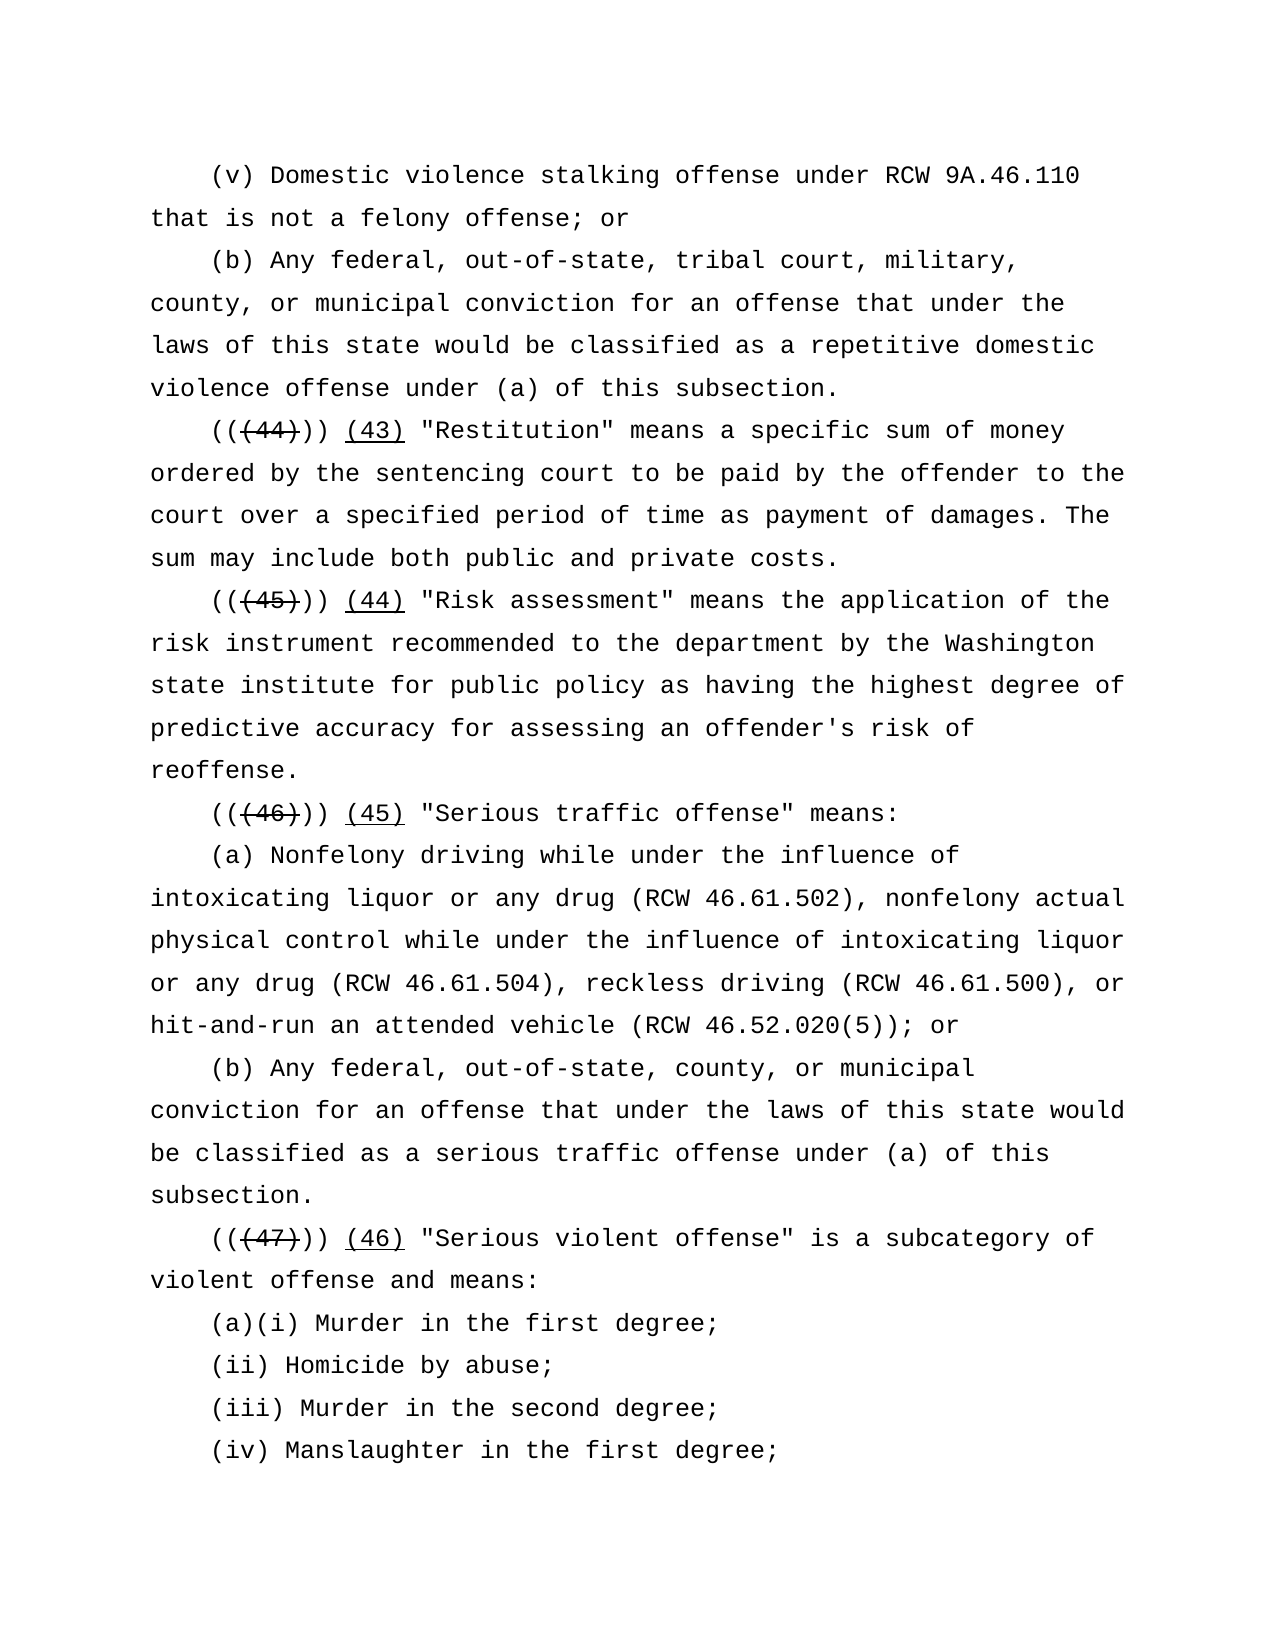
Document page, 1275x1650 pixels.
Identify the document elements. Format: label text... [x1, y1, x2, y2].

text (iii) Murder in the second degree; [150, 1382, 1125, 1425]
text (((45))) (44) "Risk assessment" means the application of the risk instrument recommended to the department by the Washington state institute for public policy as having the highest degree of predictive accuracy for assessing an offender's risk of reoffense. [150, 575, 1125, 787]
text (a)(i) Murder in the first degree; [150, 1297, 1125, 1340]
text (a) Nonfelony driving while under the influence of intoxicating liquor or any drug (RCW 46.61.502), nonfelony actual physical control while under the influence of intoxicating liquor or any drug (RCW 46.61.504), reckless driving (RCW 46.61.500), or hit-and-run an attended vehicle (RCW 46.52.020(5)); or [150, 830, 1125, 1042]
text (v) Domestic violence stalking offense under RCW 9A.46.110 that is not a felony offense; or [150, 150, 1125, 235]
text (((47))) (46) "Serious violent offense" is a subcategory of violent offense and means: [150, 1212, 1125, 1297]
text (ii) Homicide by abuse; [150, 1340, 1125, 1382]
text (iv) Manslaughter in the first degree; [150, 1425, 1125, 1467]
text (((46))) (45) "Serious traffic offense" means: [150, 787, 1125, 830]
text (((44))) (43) "Restitution" means a specific sum of money ordered by the sentencing court to be paid by the offender to the court over a specified period of time as payment of damages. The sum may include both public and private costs. [150, 405, 1125, 575]
text (b) Any federal, out-of-state, county, or municipal conviction for an offense that under the laws of this state would be classified as a serious traffic offense under (a) of this subsection. [150, 1042, 1125, 1212]
text (b) Any federal, out-of-state, tribal court, military, county, or municipal conviction for an offense that under the laws of this state would be classified as a repetitive domestic violence offense under (a) of this subsection. [150, 235, 1125, 405]
